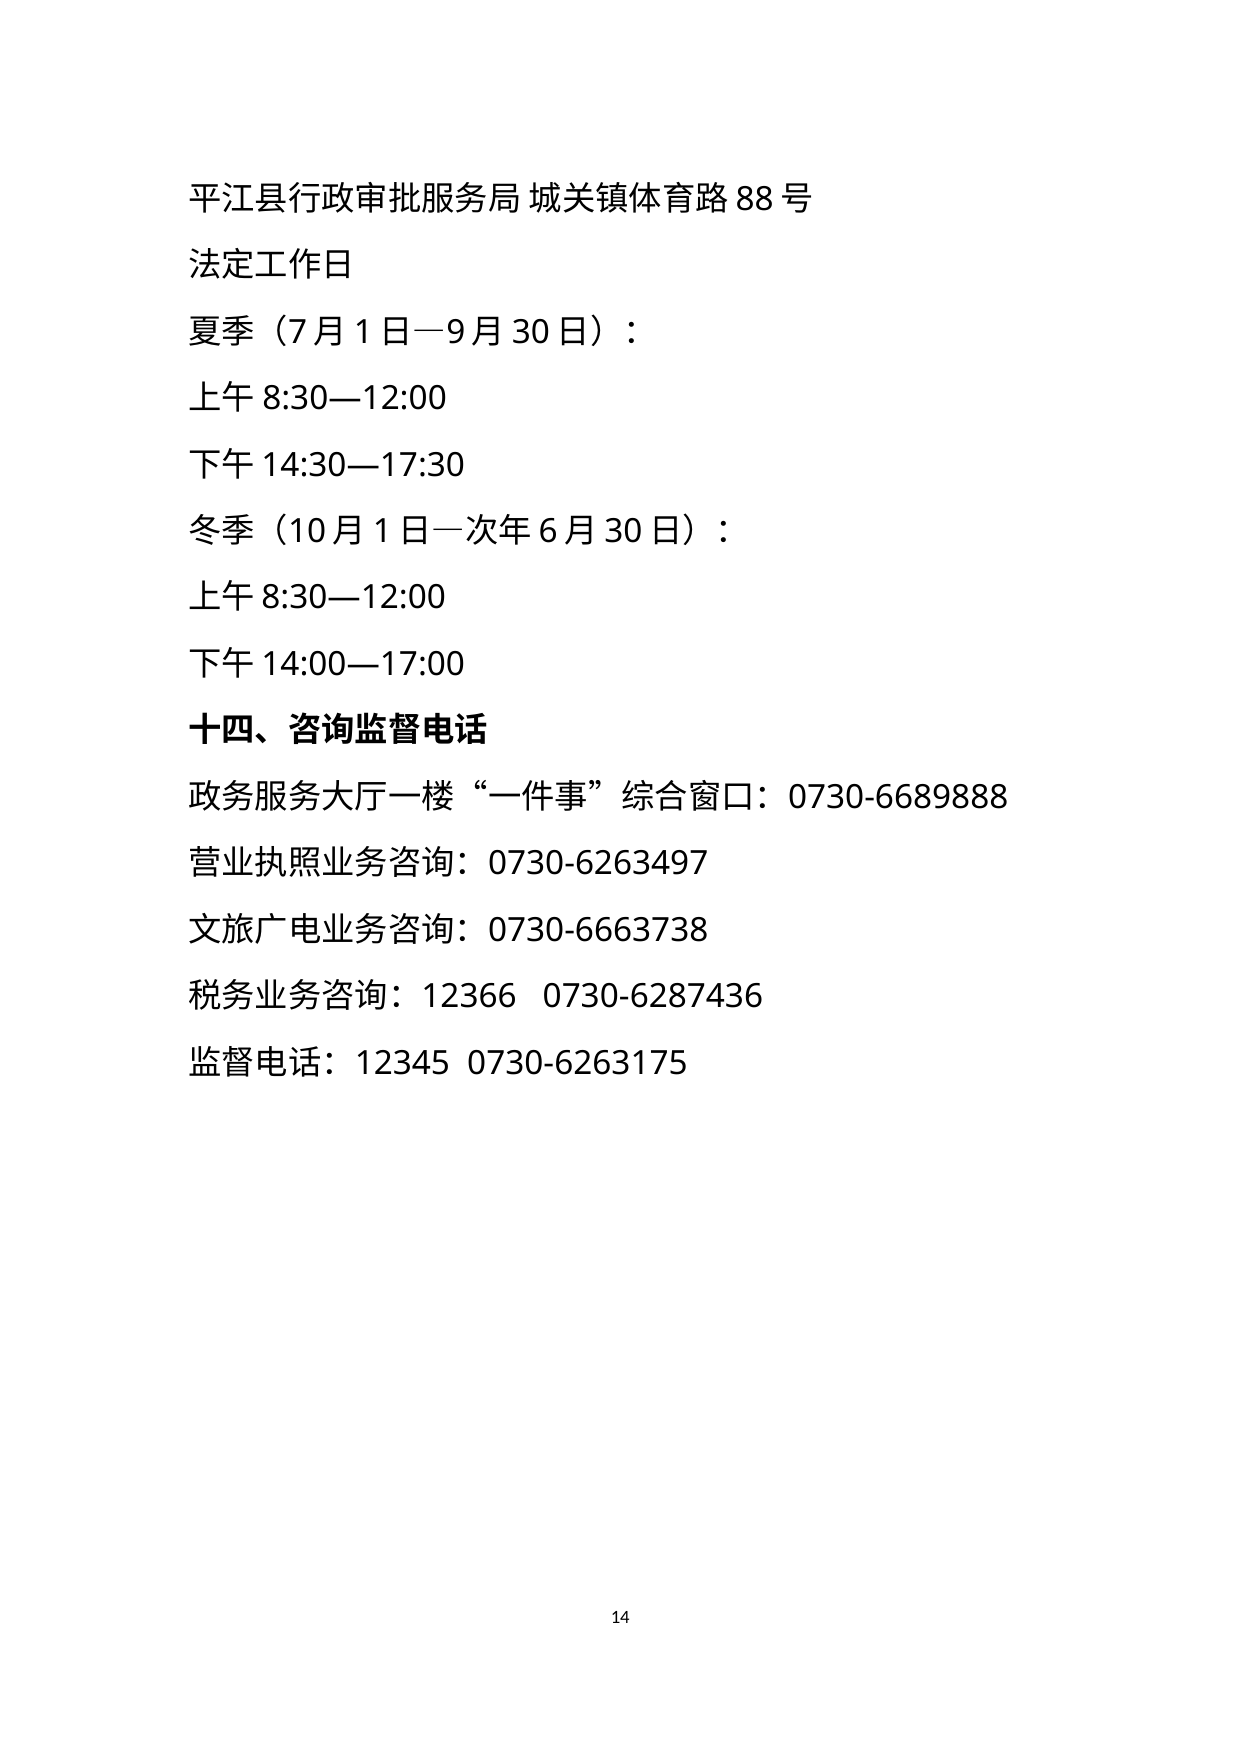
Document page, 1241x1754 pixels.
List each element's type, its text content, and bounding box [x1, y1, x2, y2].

text 平江县行政审批服务局 城关镇体育路88号 [188, 162, 1052, 229]
text 上午 8:30—12:00 [188, 362, 1052, 428]
text 营业执照业务咨询：0730-6263497 [188, 827, 1052, 893]
text 法定工作日 [188, 229, 1052, 295]
text 十四、咨询监督电话 [188, 694, 1052, 761]
text 政务服务大厅一楼“一件事”综合窗口：0730-6689888 [188, 761, 1052, 827]
text 上午8:30—12:00 [188, 561, 1052, 628]
text 下午14:30—17:30 [188, 428, 1052, 495]
text 下午14:00—17:00 [188, 628, 1052, 694]
text 文旅广电业务咨询：0730-6663738 [188, 893, 1052, 960]
text 夏季（7月1日—9月30日）： [188, 295, 1052, 362]
text 监督电话：12345 0730-6263175 [188, 1026, 1052, 1093]
text 税务业务咨询：12366 0730-6287436 [188, 960, 1052, 1026]
text 冬季（10月1日—次年6月30日）： [188, 495, 1052, 561]
